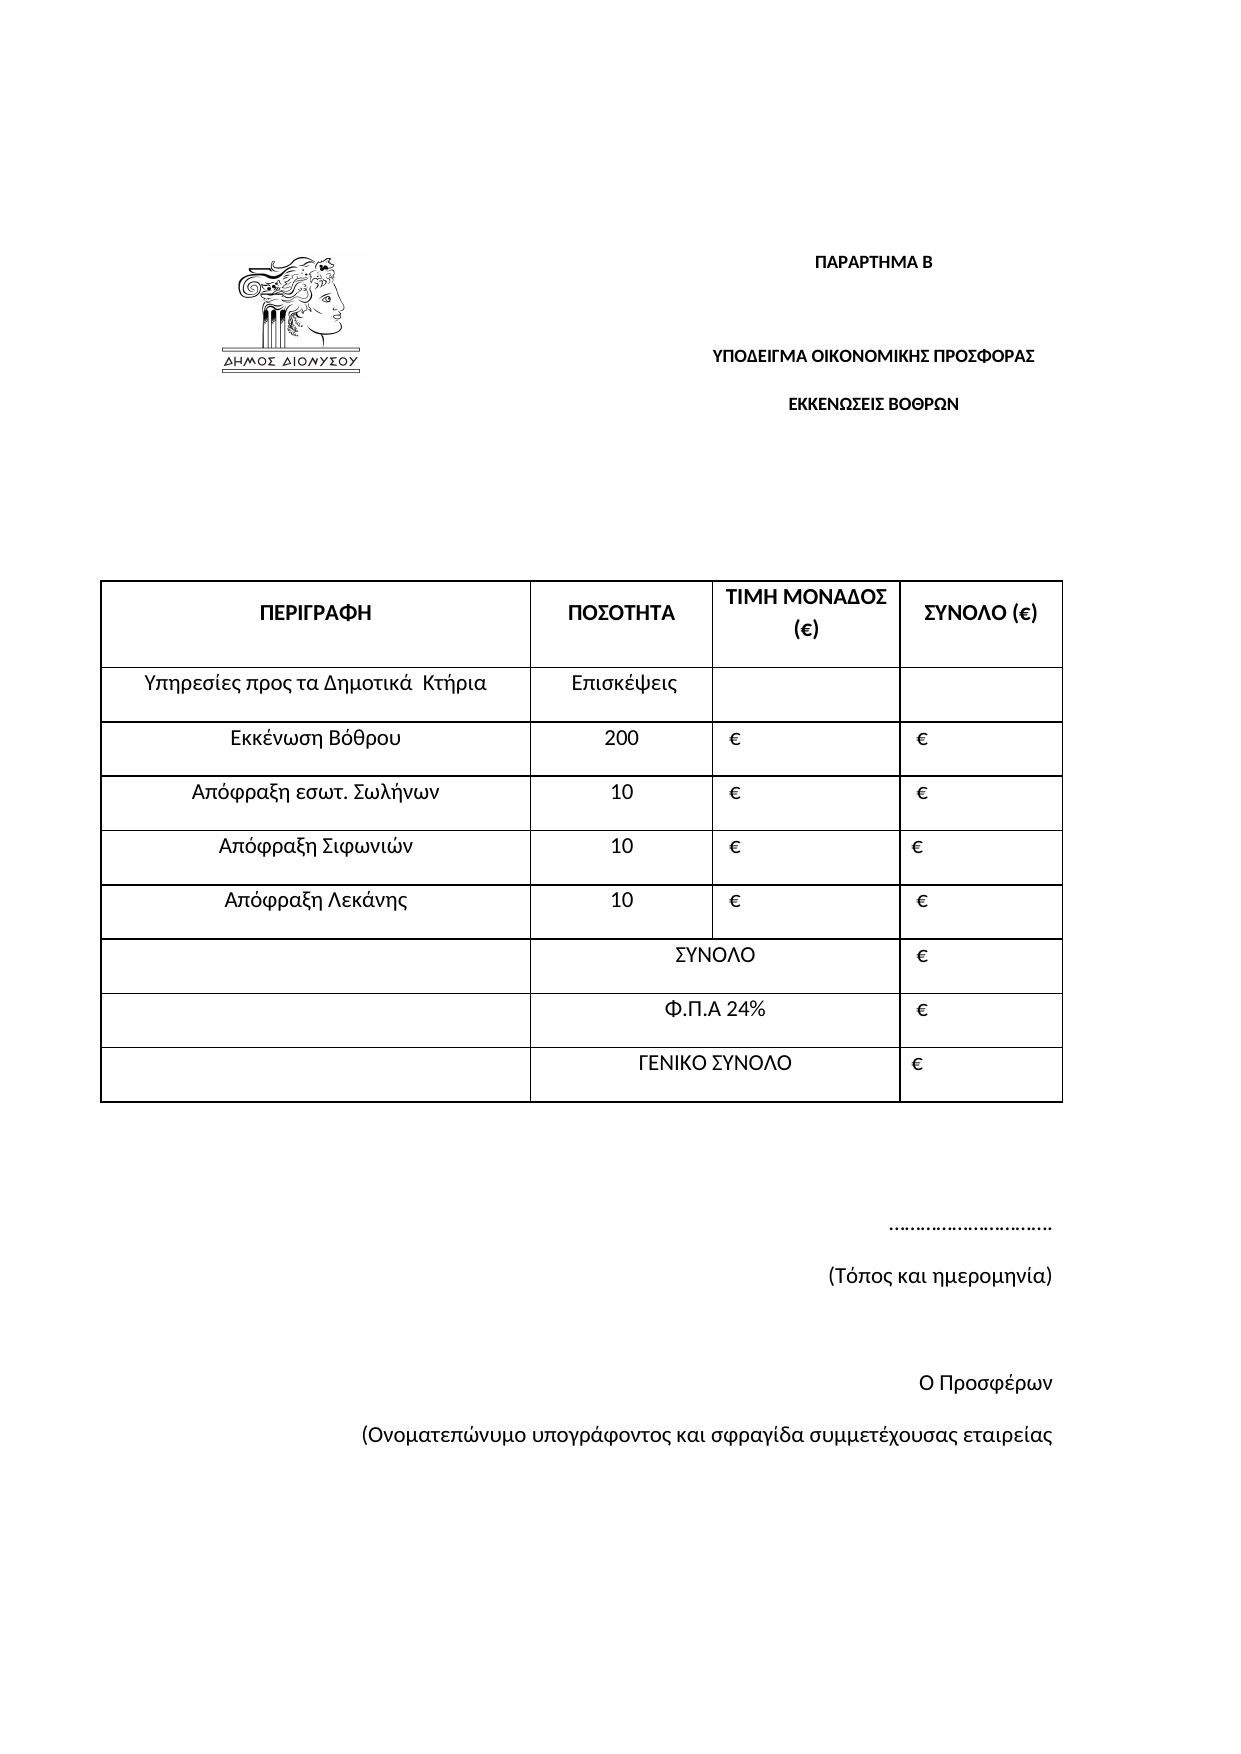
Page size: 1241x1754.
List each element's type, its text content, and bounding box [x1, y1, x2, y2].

table_cell € [901, 723, 1062, 775]
text …………………………. [187, 1208, 1053, 1237]
table_cell € [901, 886, 1062, 938]
table_cell € [901, 994, 1062, 1047]
table_cell € [901, 777, 1062, 829]
table_cell [102, 940, 530, 992]
table_cell € [901, 1048, 1062, 1101]
table_cell ΠΕΡΙΓΡΑΦΗ [102, 582, 530, 667]
text (Ονοματεπώνυμο υπογράφοντος και σφραγίδα συμμετέχουσας εταιρείας [187, 1421, 1053, 1449]
table_cell [102, 1048, 530, 1101]
table_cell ΠΟΣΟΤΗΤΑ [531, 582, 712, 667]
table_cell ΣΥΝΟΛΟ [531, 940, 899, 992]
table_cell € [713, 886, 899, 938]
table_cell 10 [531, 831, 712, 884]
table_cell € [713, 777, 899, 829]
table_cell € [713, 831, 899, 884]
text (Τόπος και ημερομηνία) [187, 1262, 1053, 1289]
table_cell 10 [531, 777, 712, 829]
table_cell ΣΥΝΟΛΟ (€) [901, 582, 1062, 667]
table_cell 10 [531, 886, 712, 938]
table_cell ΤΙΜΗ ΜΟΝΑΔΟΣ (€) [713, 582, 899, 667]
table_cell Επισκέψεις [531, 668, 712, 721]
table_cell € [901, 940, 1062, 992]
table_cell Υπηρεσίες προς τα Δημοτικά Κτήρια [102, 668, 530, 721]
table_cell € [713, 723, 899, 775]
table_cell € [901, 831, 1062, 884]
table_cell Απόφραξη Λεκάνης [102, 886, 530, 938]
table_cell ΓΕΝΙΚΟ ΣΥΝΟΛΟ [531, 1048, 899, 1101]
table_cell 200 [531, 723, 712, 775]
table_header ΠΑΡΑΡΤΗΜΑ Β ΥΠΟΔΕΙΓΜΑ ΟΙΚΟΝΟΜΙΚΗΣ ΠΡΟΣΦΟΡΑΣ ΕΚΚΕΝΩΣΕΙΣ ΒΟΘΡΩΝ [608, 250, 1139, 580]
table_header [194, 250, 608, 580]
table_cell [713, 668, 899, 721]
table_cell Εκκένωση Βόθρου [102, 723, 530, 775]
table_cell [102, 994, 530, 1047]
table_cell Φ.Π.Α 24% [531, 994, 899, 1047]
text Ο Προσφέρων [187, 1368, 1053, 1396]
table_cell Απόφραξη εσωτ. Σωλήνων [102, 777, 530, 829]
table_cell Απόφραξη Σιφωνιών [102, 831, 530, 884]
table_cell [901, 668, 1062, 721]
